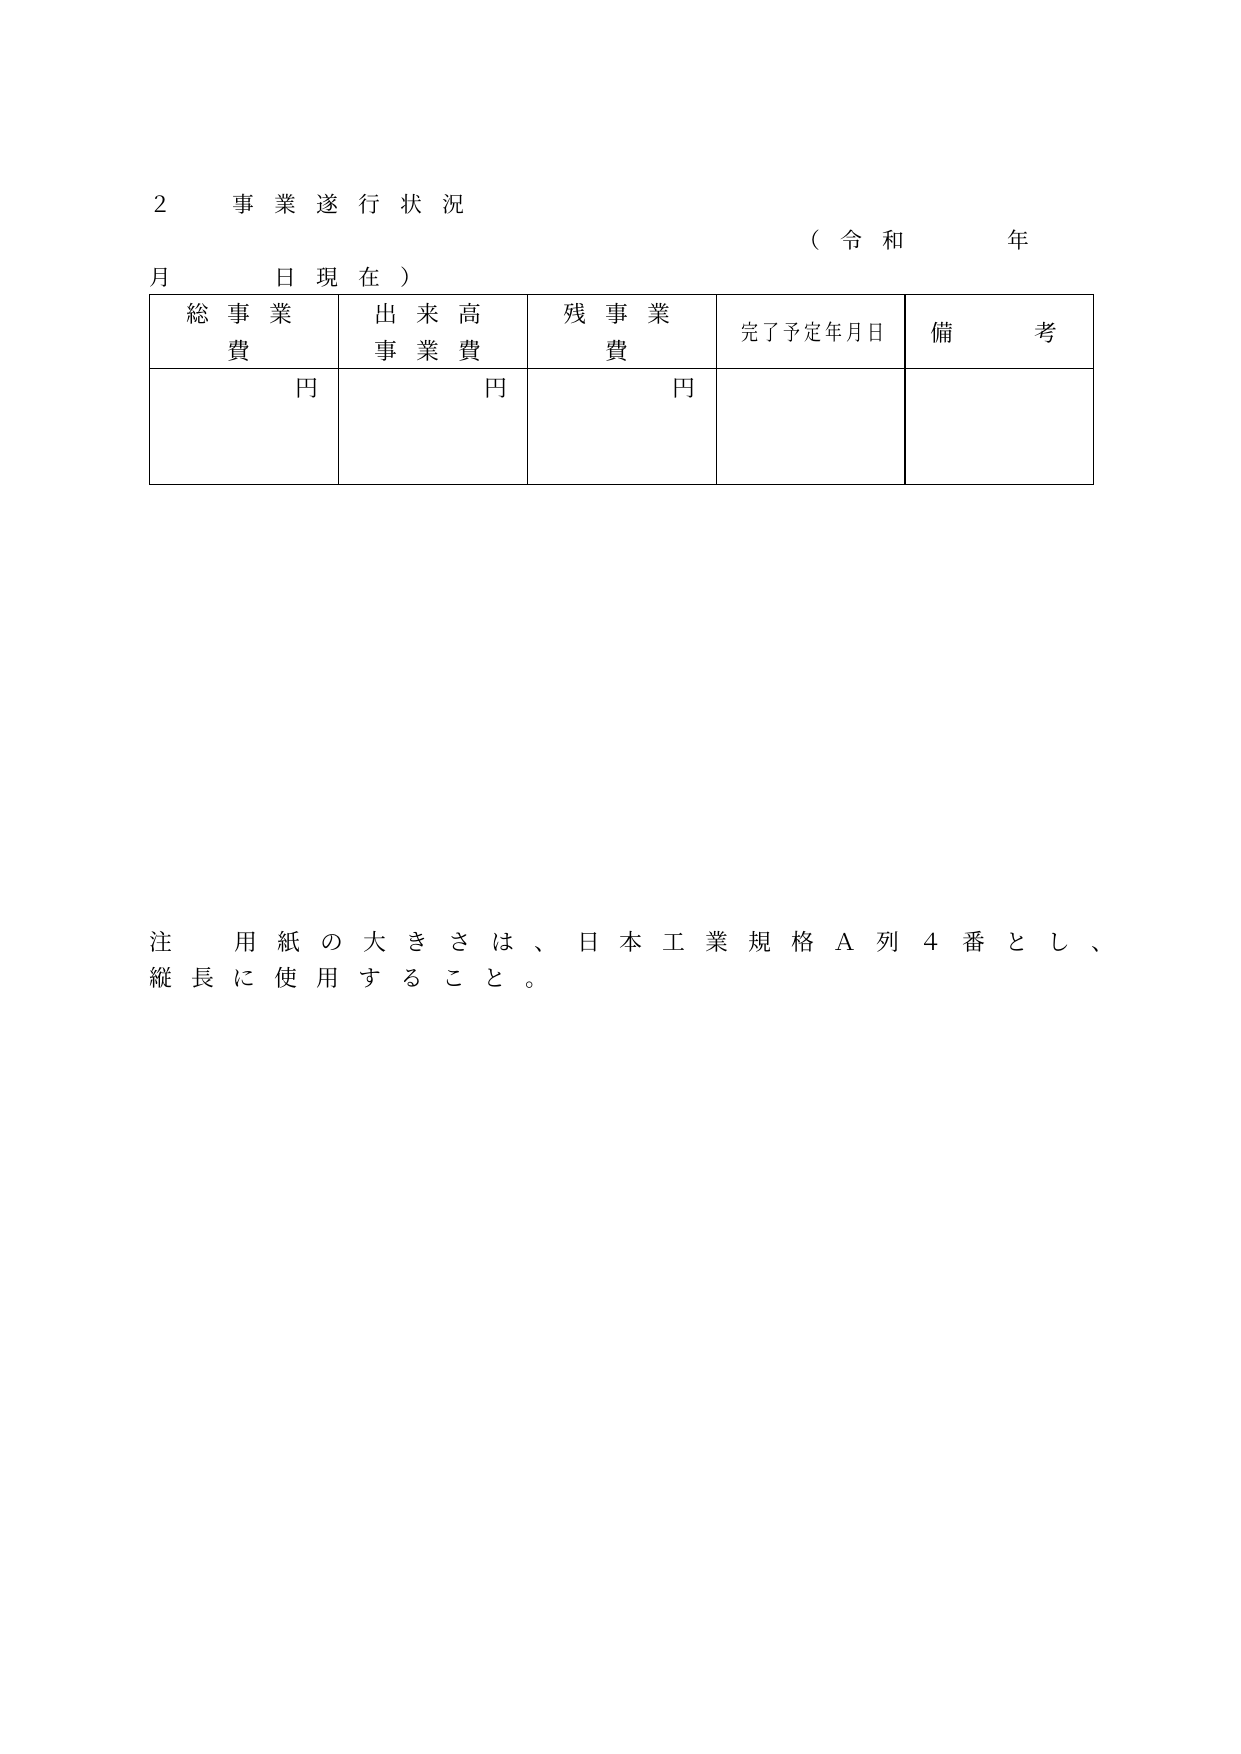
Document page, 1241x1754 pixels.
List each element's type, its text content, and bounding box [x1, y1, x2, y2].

text 注 用紙の大きさは、日本工業規格Ａ列４番とし、縦長に使用すること。 [149, 922, 1091, 995]
table_cell [717, 369, 904, 484]
table_cell 円 [528, 369, 716, 484]
table_header 総事業費 [150, 295, 338, 368]
table_cell [906, 369, 1093, 484]
table_header 残事業費 [528, 295, 716, 368]
table_header 出来高事業費 [339, 295, 527, 368]
table_cell 円 [339, 369, 527, 484]
table_cell 円 [150, 369, 338, 484]
table_header 完了予定年月日 [717, 295, 904, 368]
text ２ 事業遂行状況 [149, 184, 1091, 221]
table_header 備 考 [906, 295, 1093, 368]
text （令和 年 月 日現在） [149, 221, 1091, 294]
